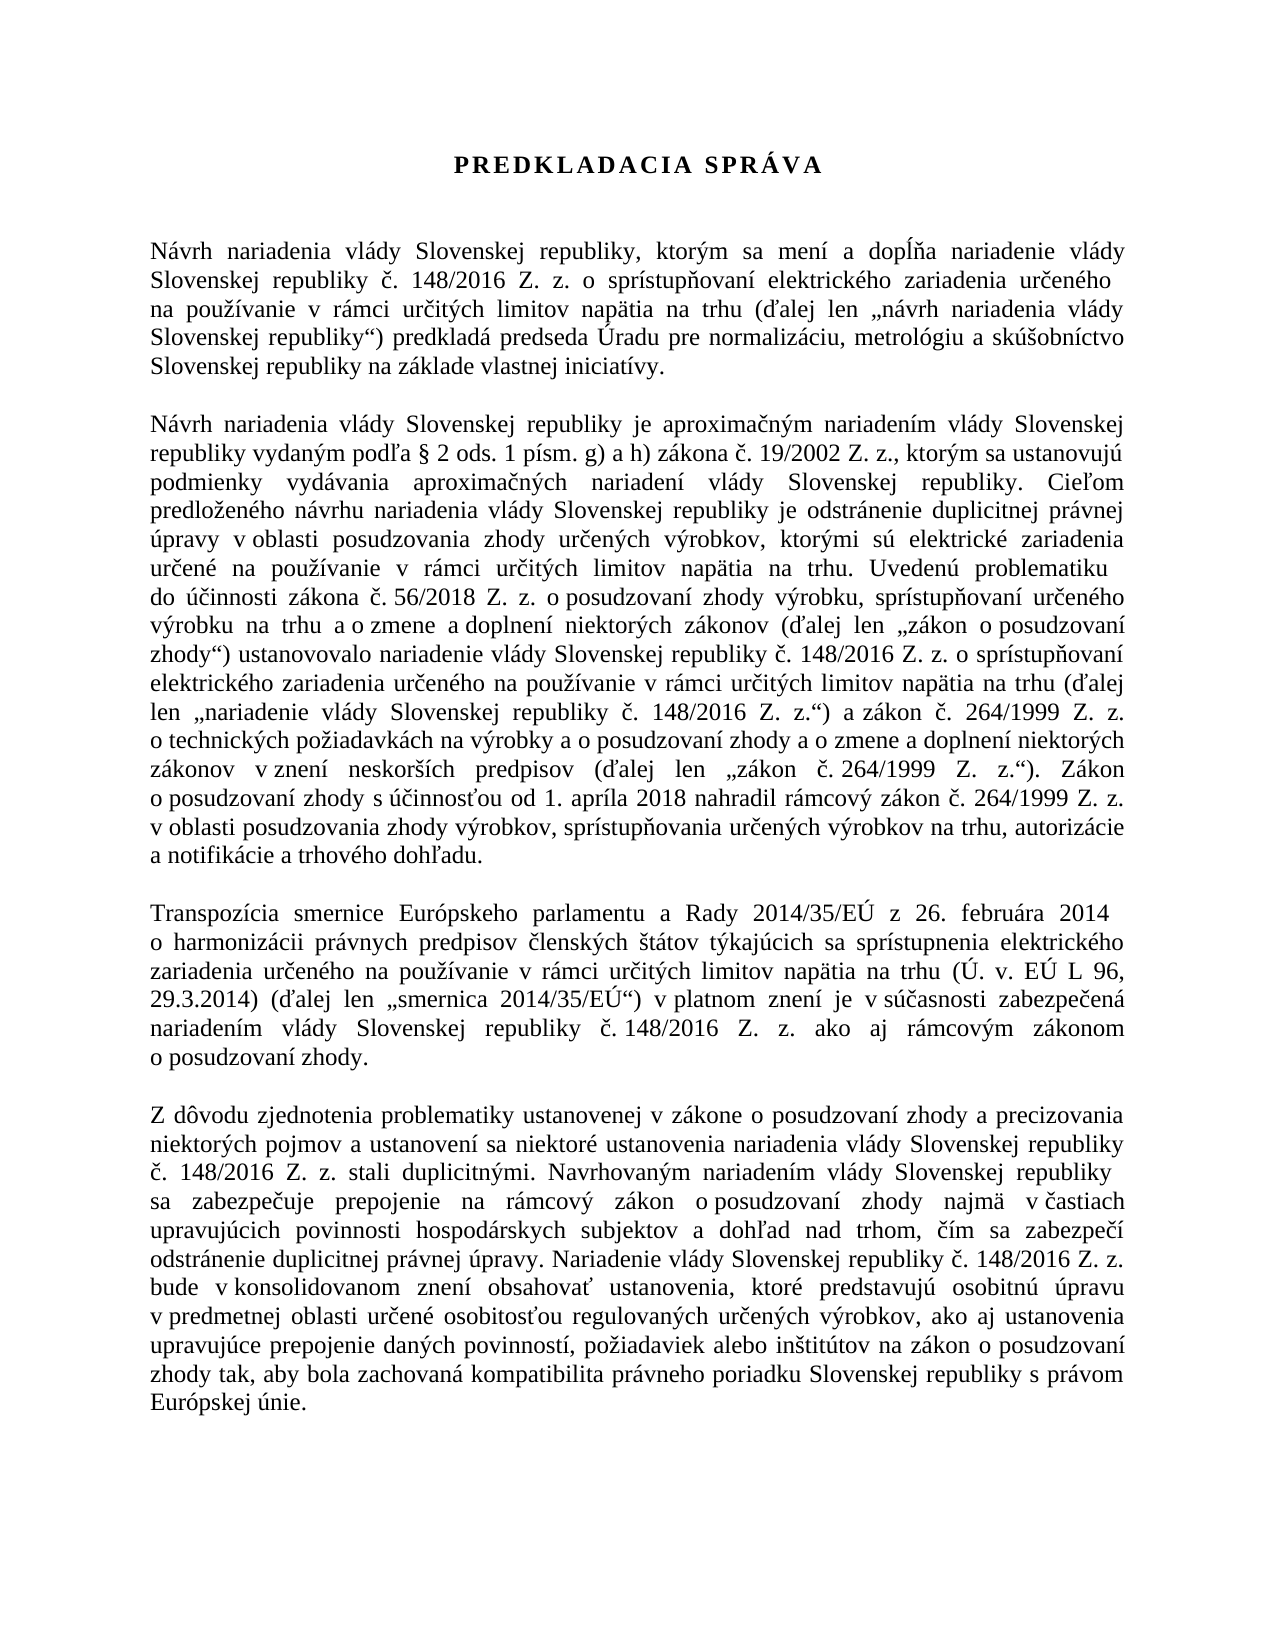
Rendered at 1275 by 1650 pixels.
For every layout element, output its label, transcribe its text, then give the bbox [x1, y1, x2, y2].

text Transpozícia smernice Európskeho parlamentu a Rady 2014/35/EÚ z 26. februára 2014 o harmonizácii právnych predpisov členských štátov týkajúcich sa sprístupnenia elektrického zariadenia určeného na používanie v rámci určitých limitov napätia na trhu (Ú. v. EÚ L 96, 29.3.2014) (ďalej len „smernica 2014/35/EÚ“) v platnom znení je v súčasnosti zabezpečená nariadením vlády Slovenskej republiky č. 148/2016 Z. z. ako aj rámcovým zákonom o posudzovaní zhody. [150, 898, 1125, 1071]
text Predkladacia správa [150, 150, 1125, 179]
text Návrh nariadenia vlády Slovenskej republiky je aproximačným nariadením vlády Slovenskej republiky vydaným podľa § 2 ods. 1 písm. g) a h) zákona č. 19/2002 Z. z., ktorým sa ustanovujú podmienky vydávania aproximačných nariadení vlády Slovenskej republiky. Cieľom predloženého návrhu nariadenia vlády Slovenskej republiky je odstránenie duplicitnej právnej úpravy v oblasti posudzovania zhody určených výrobkov, ktorými sú elektrické zariadenia určené na používanie v rámci určitých limitov napätia na trhu. Uvedenú problematiku do účinnosti zákona č. 56/2018 Z. z. o posudzovaní zhody výrobku, sprístupňovaní určeného výrobku na trhu a o zmene a doplnení niektorých zákonov (ďalej len „zákon o posudzovaní zhody“) ustanovovalo nariadenie vlády Slovenskej republiky č. 148/2016 Z. z. o sprístupňovaní elektrického zariadenia určeného na používanie v rámci určitých limitov napätia na trhu (ďalej len „nariadenie vlády Slovenskej republiky č. 148/2016 Z. z.“) a zákon č. 264/1999 Z. z. o technických požiadavkách na výrobky a o posudzovaní zhody a o zmene a doplnení niektorých zákonov v znení neskorších predpisov (ďalej len „zákon č. 264/1999 Z. z.“). Zákon o posudzovaní zhody s účinnosťou od 1. apríla 2018 nahradil rámcový zákon č. 264/1999 Z. z. v oblasti posudzovania zhody výrobkov, sprístupňovania určených výrobkov na trhu, autorizácie a notifikácie a trhového dohľadu. [150, 409, 1125, 869]
text Návrh nariadenia vlády Slovenskej republiky, ktorým sa mení a dopĺňa nariadenie vlády Slovenskej republiky č. 148/2016 Z. z. o sprístupňovaní elektrického zariadenia určeného na používanie v rámci určitých limitov napätia na trhu (ďalej len „návrh nariadenia vlády Slovenskej republiky“) predkladá predseda Úradu pre normalizáciu, metrológiu a skúšobníctvo Slovenskej republiky na základe vlastnej iniciatívy. [150, 236, 1125, 380]
text Z dôvodu zjednotenia problematiky ustanovenej v zákone o posudzovaní zhody a precizovania niektorých pojmov a ustanovení sa niektoré ustanovenia nariadenia vlády Slovenskej republiky č. 148/2016 Z. z. stali duplicitnými. Navrhovaným nariadením vlády Slovenskej republiky sa zabezpečuje prepojenie na rámcový zákon o posudzovaní zhody najmä v častiach upravujúcich povinnosti hospodárskych subjektov a dohľad nad trhom, čím sa zabezpečí odstránenie duplicitnej právnej úpravy. Nariadenie vlády Slovenskej republiky č. 148/2016 Z. z. bude v konsolidovanom znení obsahovať ustanovenia, ktoré predstavujú osobitnú úpravu v predmetnej oblasti určené osobitosťou regulovaných určených výrobkov, ako aj ustanovenia upravujúce prepojenie daných povinností, požiadaviek alebo inštitútov na zákon o posudzovaní zhody tak, aby bola zachovaná kompatibilita právneho poriadku Slovenskej republiky s právom Európskej únie. [150, 1100, 1125, 1416]
